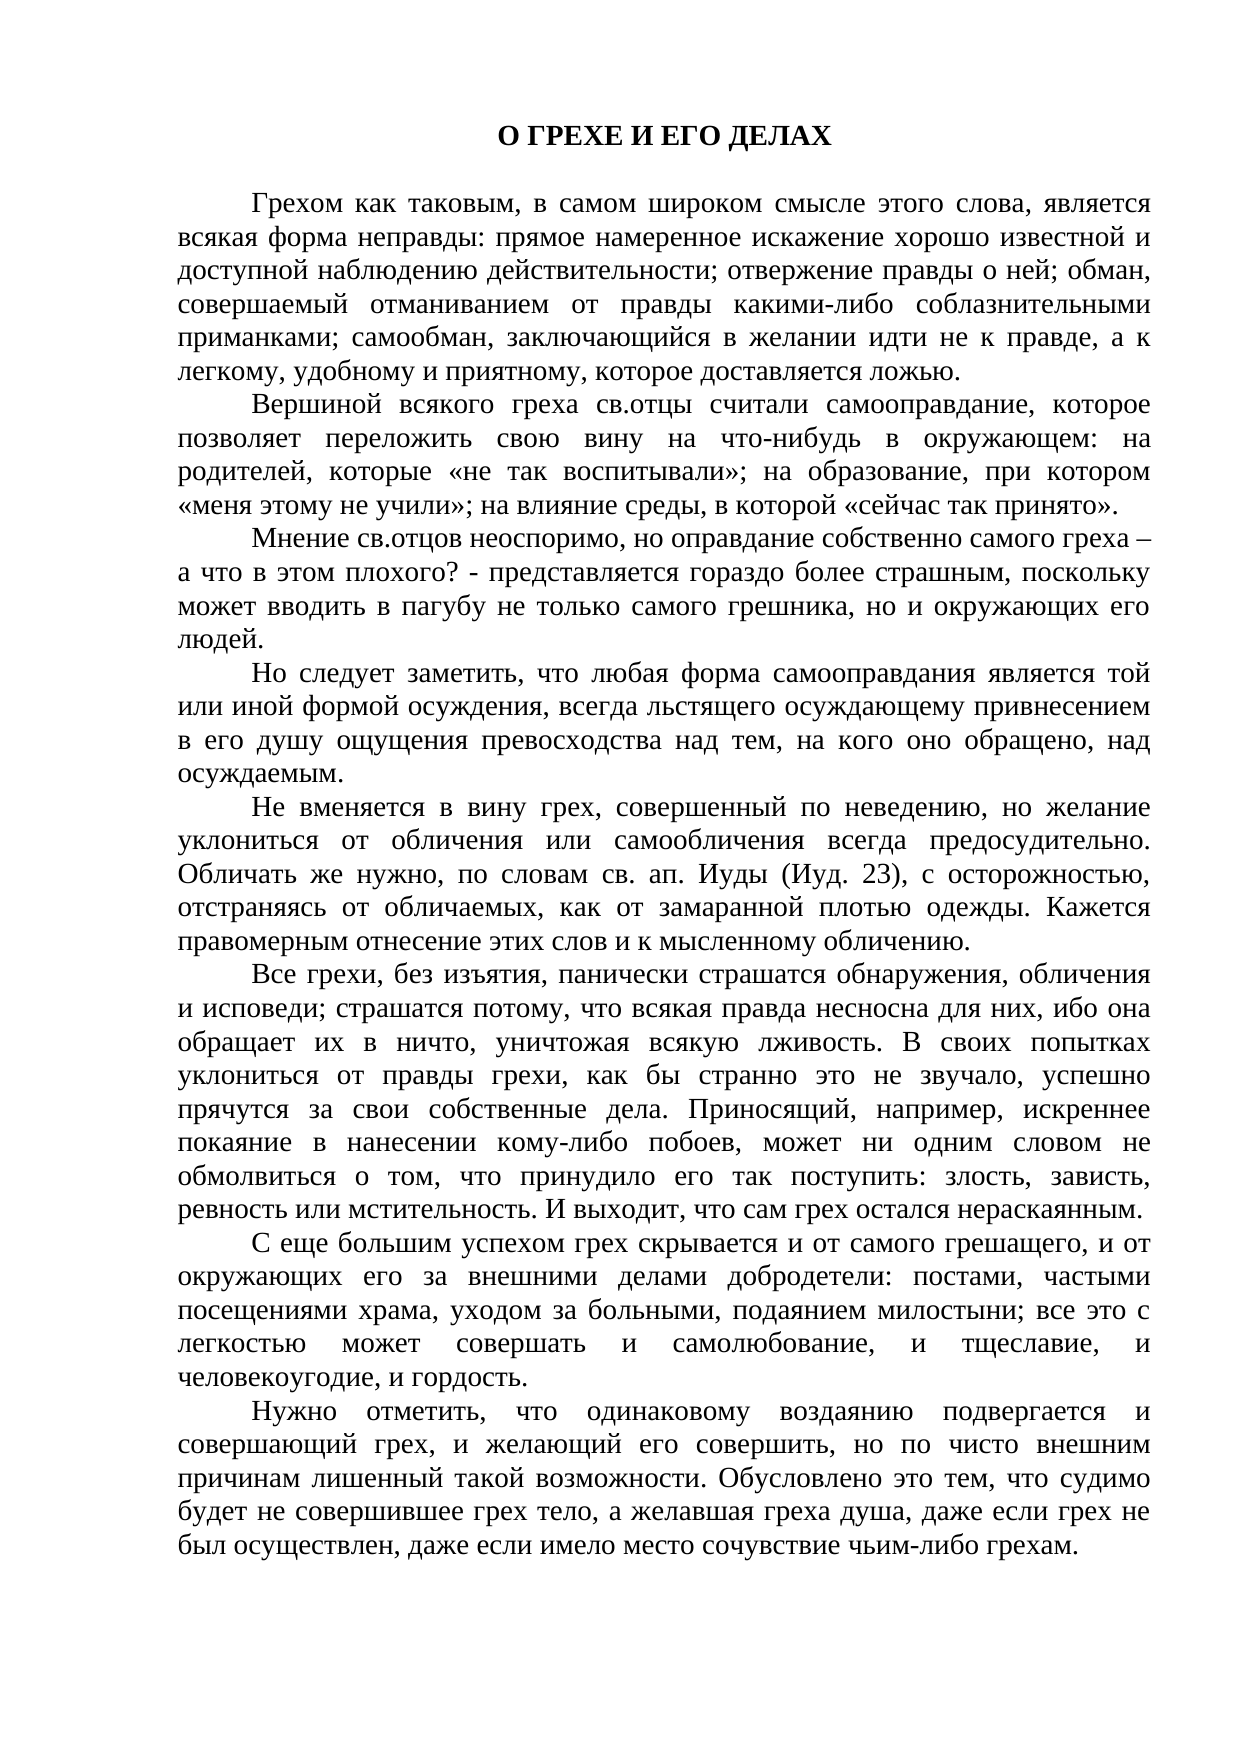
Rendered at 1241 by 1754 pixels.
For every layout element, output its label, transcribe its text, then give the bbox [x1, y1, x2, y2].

text Вершиной всякого греха св.отцы считали самооправдание, которое позволяет переложить свою вину на что-нибудь в окружающем: на родителей, которые «не так воспитывали»; на образование, при котором «меня этому не учили»; на влияние среды, в которой «сейчас так принято». [177, 386, 1152, 521]
text Не вменяется в вину грех, совершенный по неведению, но желание уклониться от обличения или самообличения всегда предосудительно. Обличать же нужно, по словам св. ап. Иуды (Иуд. 23), с осторожностью, отстраняясь от обличаемых, как от замаранной плотью одежды. Кажется правомерным отнесение этих слов и к мысленному обличению. [177, 789, 1152, 957]
text О ГРЕХЕ И ЕГО ДЕЛАХ [177, 118, 1152, 152]
text Грехом как таковым, в самом широком смысле этого слова, является всякая форма неправды: прямое намеренное искажение хорошо известной и доступной наблюдению действительности; отвержение правды о ней; обман, совершаемый отманиванием от правды какими-либо соблазнительными приманками; самообман, заключающийся в желании идти не к правде, а к легкому, удобному и приятному, которое доставляется ложью. [177, 185, 1152, 386]
text Но следует заметить, что любая форма самооправдания является той или иной формой осуждения, всегда льстящего осуждающему привнесением в его душу ощущения превосходства над тем, на кого оно обращено, над осуждаемым. [177, 655, 1152, 789]
text Все грехи, без изъятия, панически страшатся обнаружения, обличения и исповеди; страшатся потому, что всякая правда несносна для них, ибо она обращает их в ничто, уничтожая всякую лживость. В своих попытках уклониться от правды грехи, как бы странно это не звучало, успешно прячутся за свои собственные дела. Приносящий, например, искреннее покаяние в нанесении кому-либо побоев, может ни одним словом не обмолвиться о том, что принудило его так поступить: злость, зависть, ревность или мстительность. И выходит, что сам грех остался нераскаянным. [177, 957, 1152, 1225]
text С еще большим успехом грех скрывается и от самого грешащего, и от окружающих его за внешними делами добродетели: постами, частыми посещениями храма, уходом за больными, подаянием милостыни; все это с легкостью может совершать и самолюбование, и тщеславие, и человекоугодие, и гордость. [177, 1225, 1152, 1393]
text Нужно отметить, что одинаковому воздаянию подвергается и совершающий грех, и желающий его совершить, но по чисто внешним причинам лишенный такой возможности. Обусловлено это тем, что судимо будет не совершившее грех тело, а желавшая греха душа, даже если грех не был осуществлен, даже если имело место сочувствие чьим-либо грехам. [177, 1393, 1152, 1560]
text Мнение св.отцов неоспоримо, но оправдание собственно самого греха – а что в этом плохого? - представляется гораздо более страшным, поскольку может вводить в пагубу не только самого грешника, но и окружающих его людей. [177, 521, 1152, 655]
